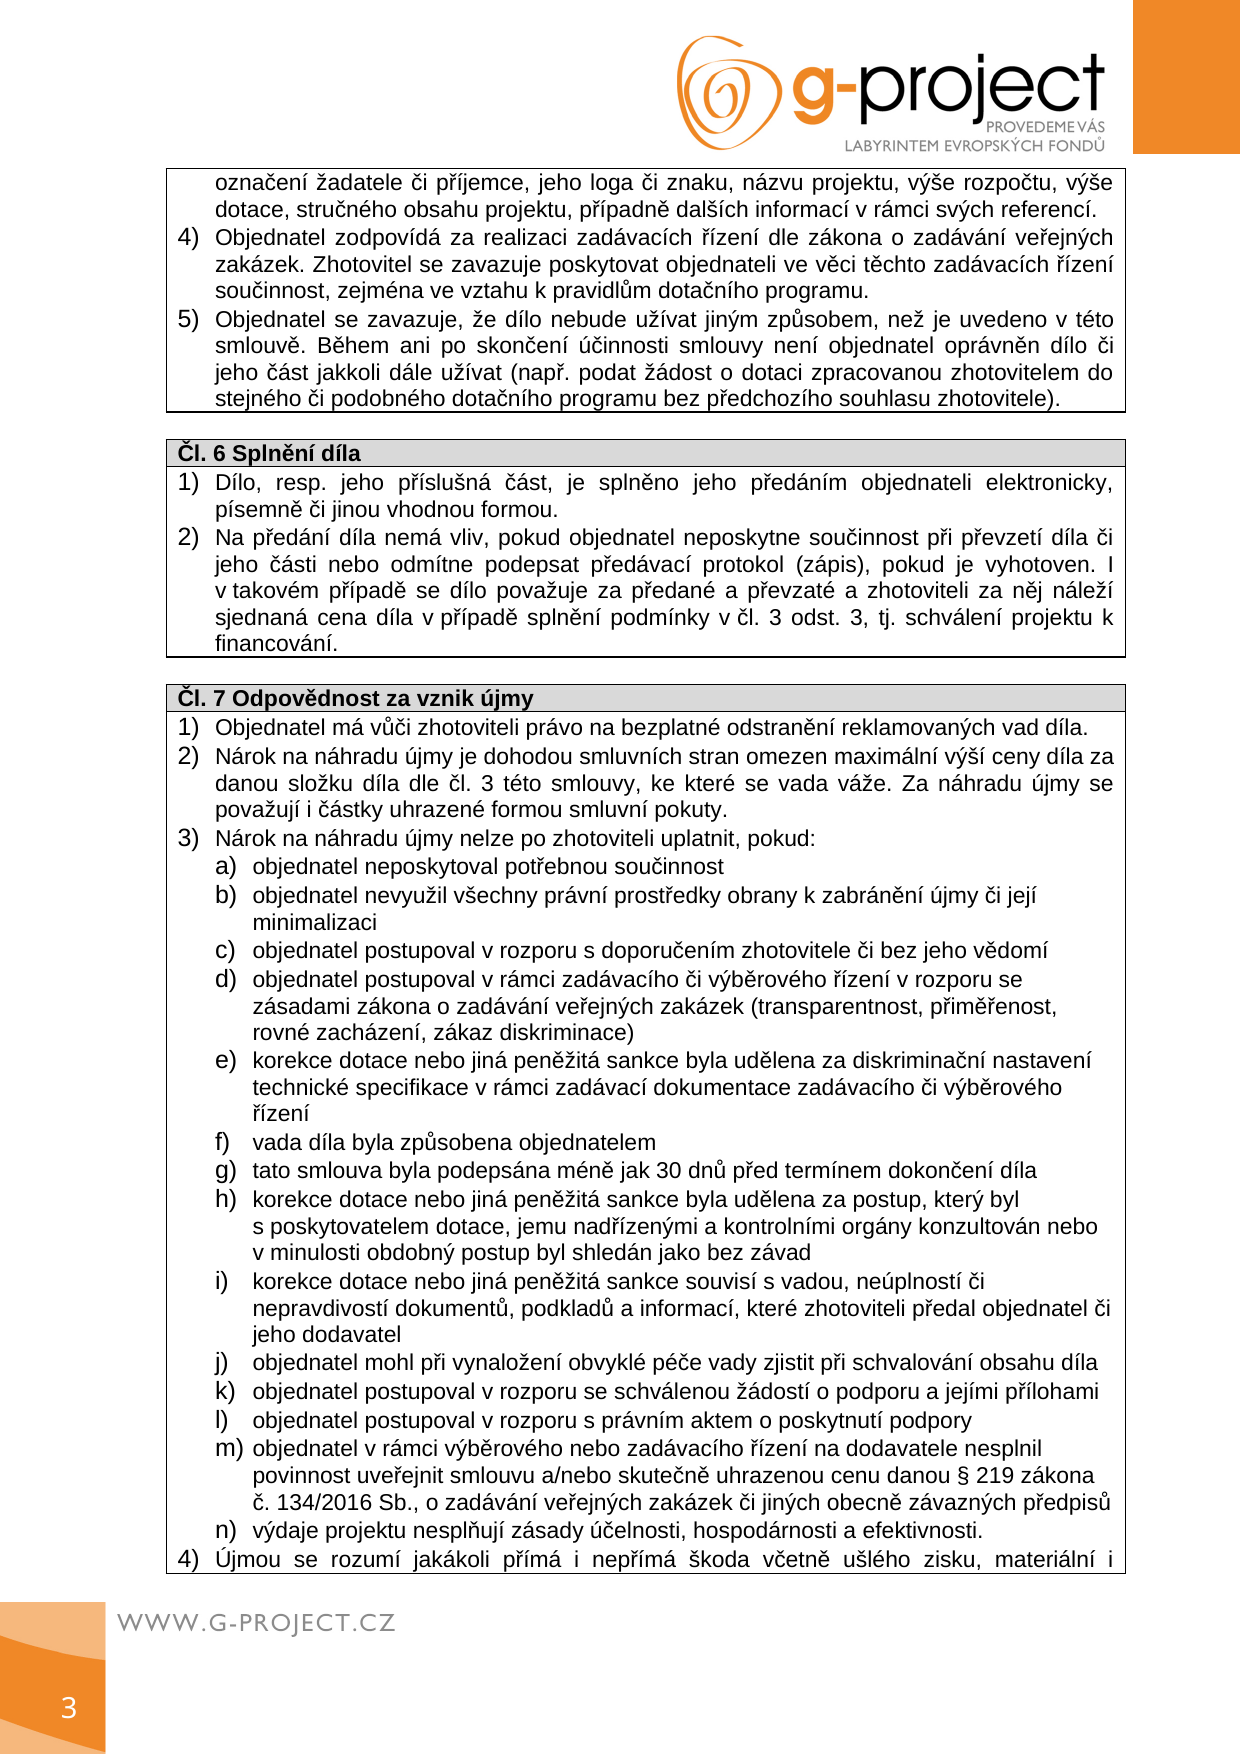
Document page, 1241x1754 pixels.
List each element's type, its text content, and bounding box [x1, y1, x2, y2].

table_header Čl. 7 Odpovědnost za vznik újmy [167, 685, 1125, 711]
table_header Čl. 6 Splnění díla [167, 440, 1125, 466]
table_cell Dílo, resp. jeho příslušná část, je splněno jeho předáním objednateli elektronicky, písemně či jinou vhodnou formou. Na předání díla nemá vliv, pokud objednatel neposkytne součinnost při převzetí díla či jeho části nebo odmítne podepsat předávací protokol (zápis), pokud je vyhotoven. I v takovém případě se dílo považuje za předané a převzaté a zhotoviteli za něj náleží sjednaná cena díla v případě splnění podmínky v čl. 3 odst. 3, tj. schválení projektu k financování. [167, 467, 1125, 656]
picture [0, 1602, 403, 1754]
picture [671, 0, 1240, 154]
